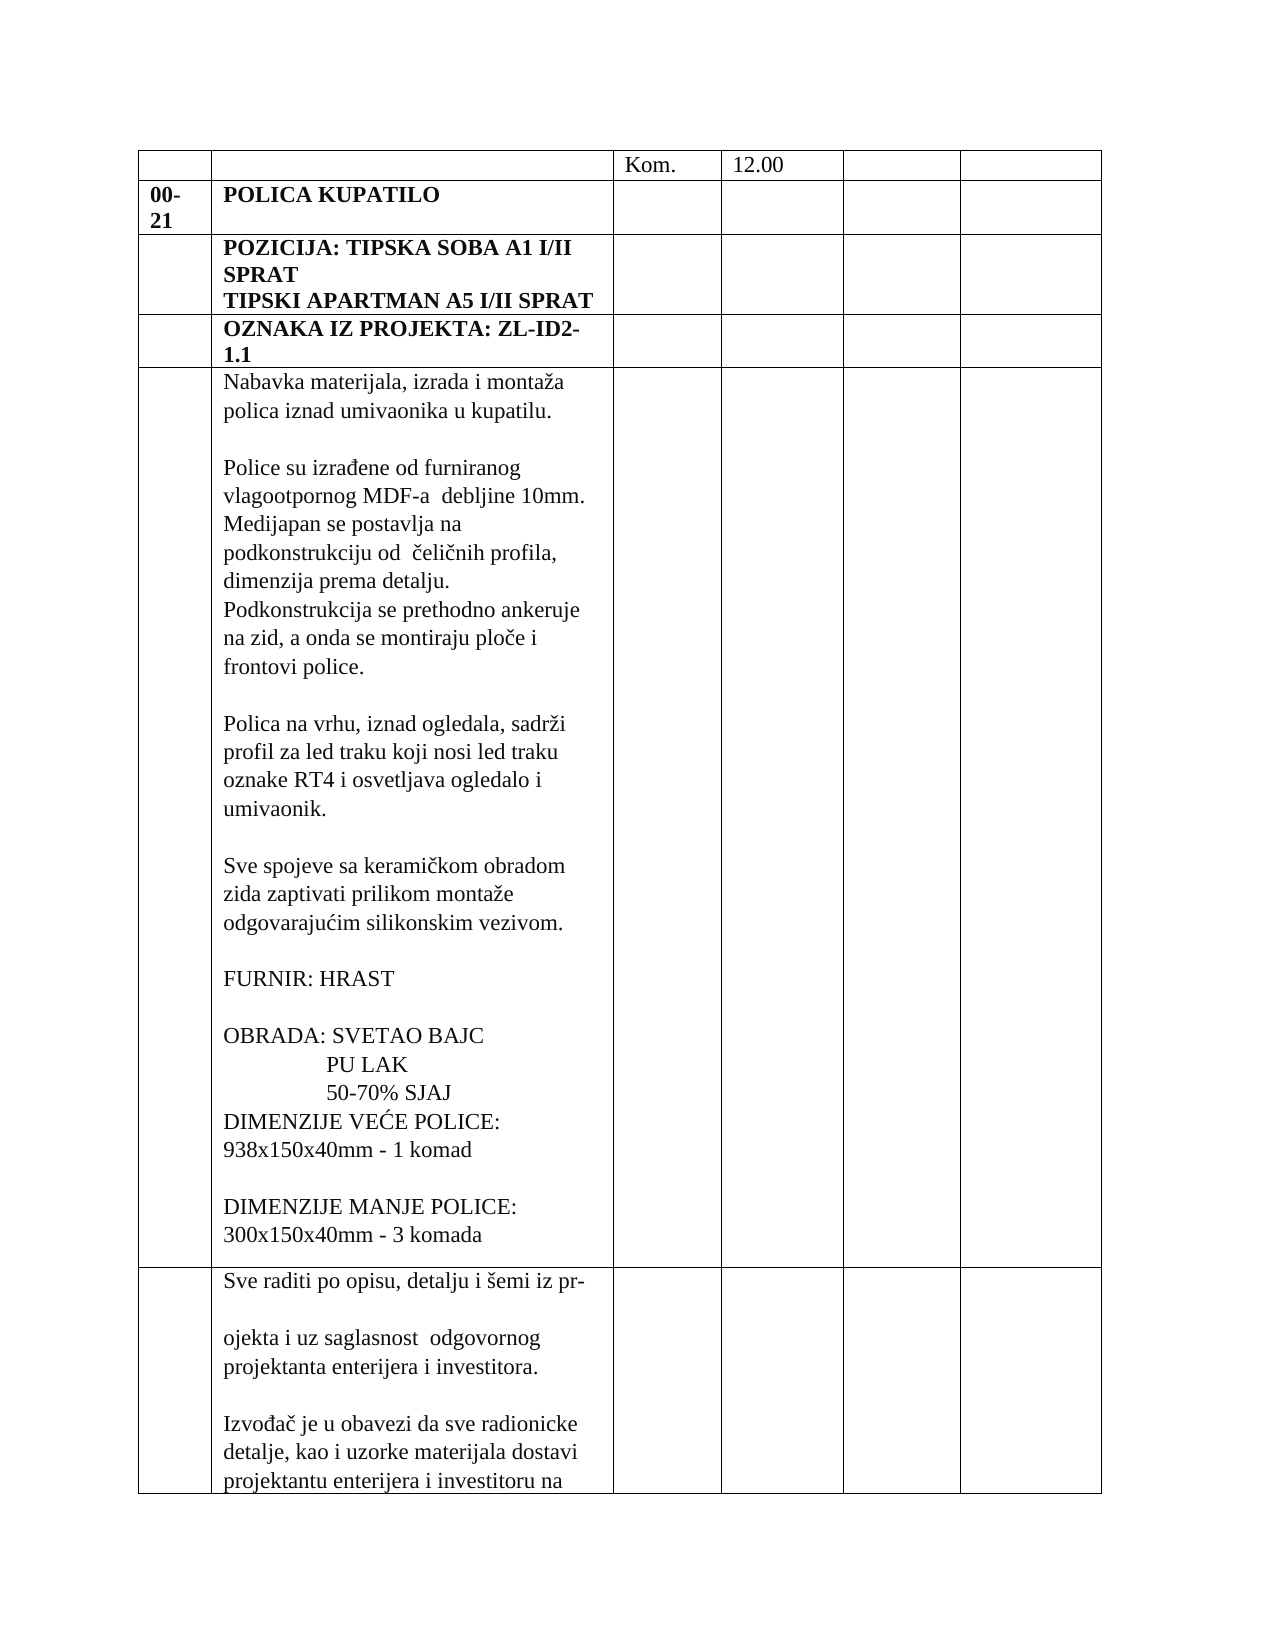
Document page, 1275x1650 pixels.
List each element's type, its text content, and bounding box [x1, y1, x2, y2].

table_cell [139, 151, 211, 180]
table_cell [961, 151, 1101, 180]
table_cell [844, 368, 960, 1267]
table_cell [844, 235, 960, 313]
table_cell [212, 1268, 613, 1493]
table_cell [614, 315, 721, 367]
table_cell [961, 315, 1101, 367]
table_cell OZNAKA IZ PROJEKTA: ZL-ID2-1.1 [212, 315, 613, 367]
table_cell Nabavka materijala, izrada i montaža polica iznad umivaonika u kupatilu. Police su izrađene od furniranog vlagootpornog MDF-a debljine 10mm. Medijapan se postavlja na podkonstrukciju od čeličnih profila, dimenzija prema detalju. Podkonstrukcija se prethodno ankeruje na zid, a onda se montiraju ploče i frontovi police. Polica na vrhu, iznad ogledala, sadrži profil za led traku koji nosi led traku oznake RT4 i osvetljava ogledalo i umivaonik. Sve spojeve sa keramičkom obradom zida zaptivati prilikom montaže odgovarajućim silikonskim vezivom. FURNIR: HRAST OBRADA: SVETAO BAJC PU LAK 50-70% SJAJ DIMENZIJE VEĆE POLICE: 938x150x40mm - 1 komad DIMENZIJE MANJE POLICE: 300x150x40mm - 3 komada [212, 368, 613, 1267]
table_cell [722, 181, 843, 233]
table_cell 12.00 [722, 151, 843, 180]
table_cell [139, 368, 211, 1267]
table_cell [614, 368, 721, 1267]
table_cell [961, 181, 1101, 233]
table_cell [844, 151, 960, 180]
table_cell Kom. [614, 151, 721, 180]
table_cell [722, 368, 843, 1267]
table_cell POZICIJA: TIPSKA SOBA A1 I/II SPRAT TIPSKI APARTMAN A5 I/II SPRAT [212, 235, 613, 313]
table_cell [139, 1268, 211, 1493]
table_cell [844, 315, 960, 367]
table_cell [614, 1268, 721, 1493]
table_cell [139, 235, 211, 313]
table_cell [614, 235, 721, 313]
table_cell [961, 235, 1101, 313]
table_cell [722, 235, 843, 313]
table_cell [844, 181, 960, 233]
table_cell [212, 151, 613, 180]
table_cell [722, 315, 843, 367]
table_cell [844, 1268, 960, 1493]
table_cell 00-21 [139, 181, 211, 233]
table_cell [961, 1268, 1101, 1493]
table_cell [139, 315, 211, 367]
table_cell POLICA KUPATILO [212, 181, 613, 233]
table_cell [722, 1268, 843, 1493]
table_cell [614, 181, 721, 233]
table_cell [961, 368, 1101, 1267]
